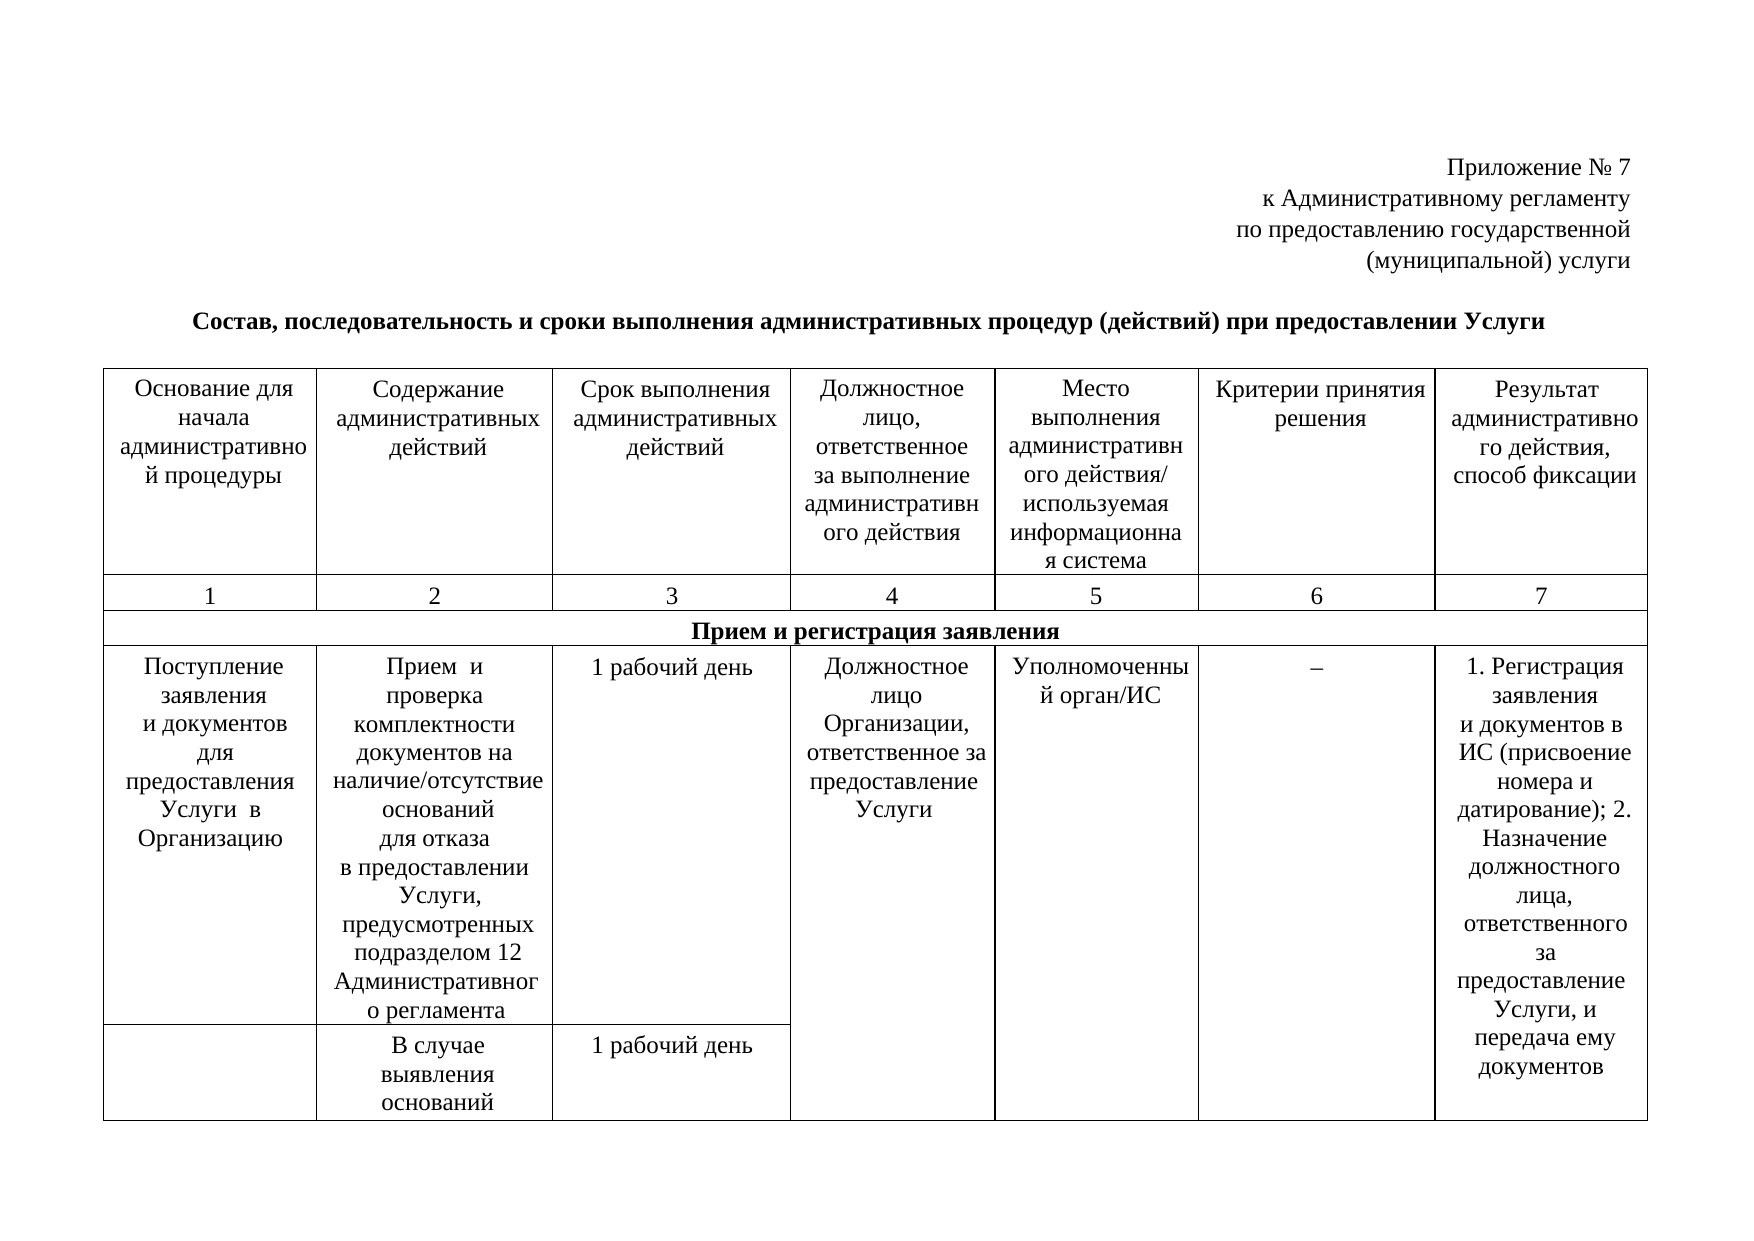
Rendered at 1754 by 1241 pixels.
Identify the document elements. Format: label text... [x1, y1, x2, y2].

table_header Основание для начала административно й процедуры [104, 369, 316, 574]
table_cell Должностное лицо Организации, ответственное за предоставление Услуги [791, 646, 994, 1120]
table_cell Прием и регистрация заявления [104, 611, 1647, 645]
table_cell 7 [1436, 575, 1647, 610]
text по предоставлению государственной [118, 214, 1631, 243]
table_cell 1 [104, 575, 316, 610]
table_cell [317, 1025, 552, 1120]
table_header Место выполнения административн ого действия/ используемая информационна я система [996, 369, 1198, 574]
table_cell Прием и проверка комплектности документов на наличие/отсутствие оснований для отказа в предоставлении Услуги, предусмотренных подразделом 12 Административног о регламента [317, 646, 552, 1024]
table_cell 1 рабочий день [553, 646, 790, 1024]
table_cell 5 [996, 575, 1198, 610]
table_header Результат административно го действия, способ фиксации [1436, 369, 1647, 574]
table_cell 1. Регистрация заявления и документов в ИС (присвоение номера и датирование); 2. Назначение должностного лица, ответственного за предоставление Услуги, и передача ему документов [1436, 646, 1647, 1120]
table_cell 4 [791, 575, 994, 610]
table_header Содержание административных действий [317, 369, 552, 574]
text к Административному регламенту [118, 183, 1631, 212]
text (муниципальной) услуги [118, 245, 1631, 274]
table_cell 3 [553, 575, 790, 610]
table_cell 1 рабочий день [553, 1025, 790, 1120]
table_cell [104, 1025, 316, 1120]
text Приложение № 7 [118, 152, 1631, 181]
table_cell – [1199, 646, 1434, 1120]
text Состав, последовательность и сроки выполнения административных процедур (действий) при предоставлении Услуги [192, 306, 1636, 335]
table_cell 6 [1199, 575, 1434, 610]
table_header Критерии принятия решения [1199, 369, 1434, 574]
table_cell Уполномоченны й орган/ИС [996, 646, 1198, 1120]
table_cell 2 [317, 575, 552, 610]
table_header Срок выполнения административных действий [553, 369, 790, 574]
table_header Должностное лицо, ответственное за выполнение административн ого действия [791, 369, 994, 574]
table_cell Поступление заявления и документов для предоставления Услуги в Организацию [104, 646, 316, 1024]
